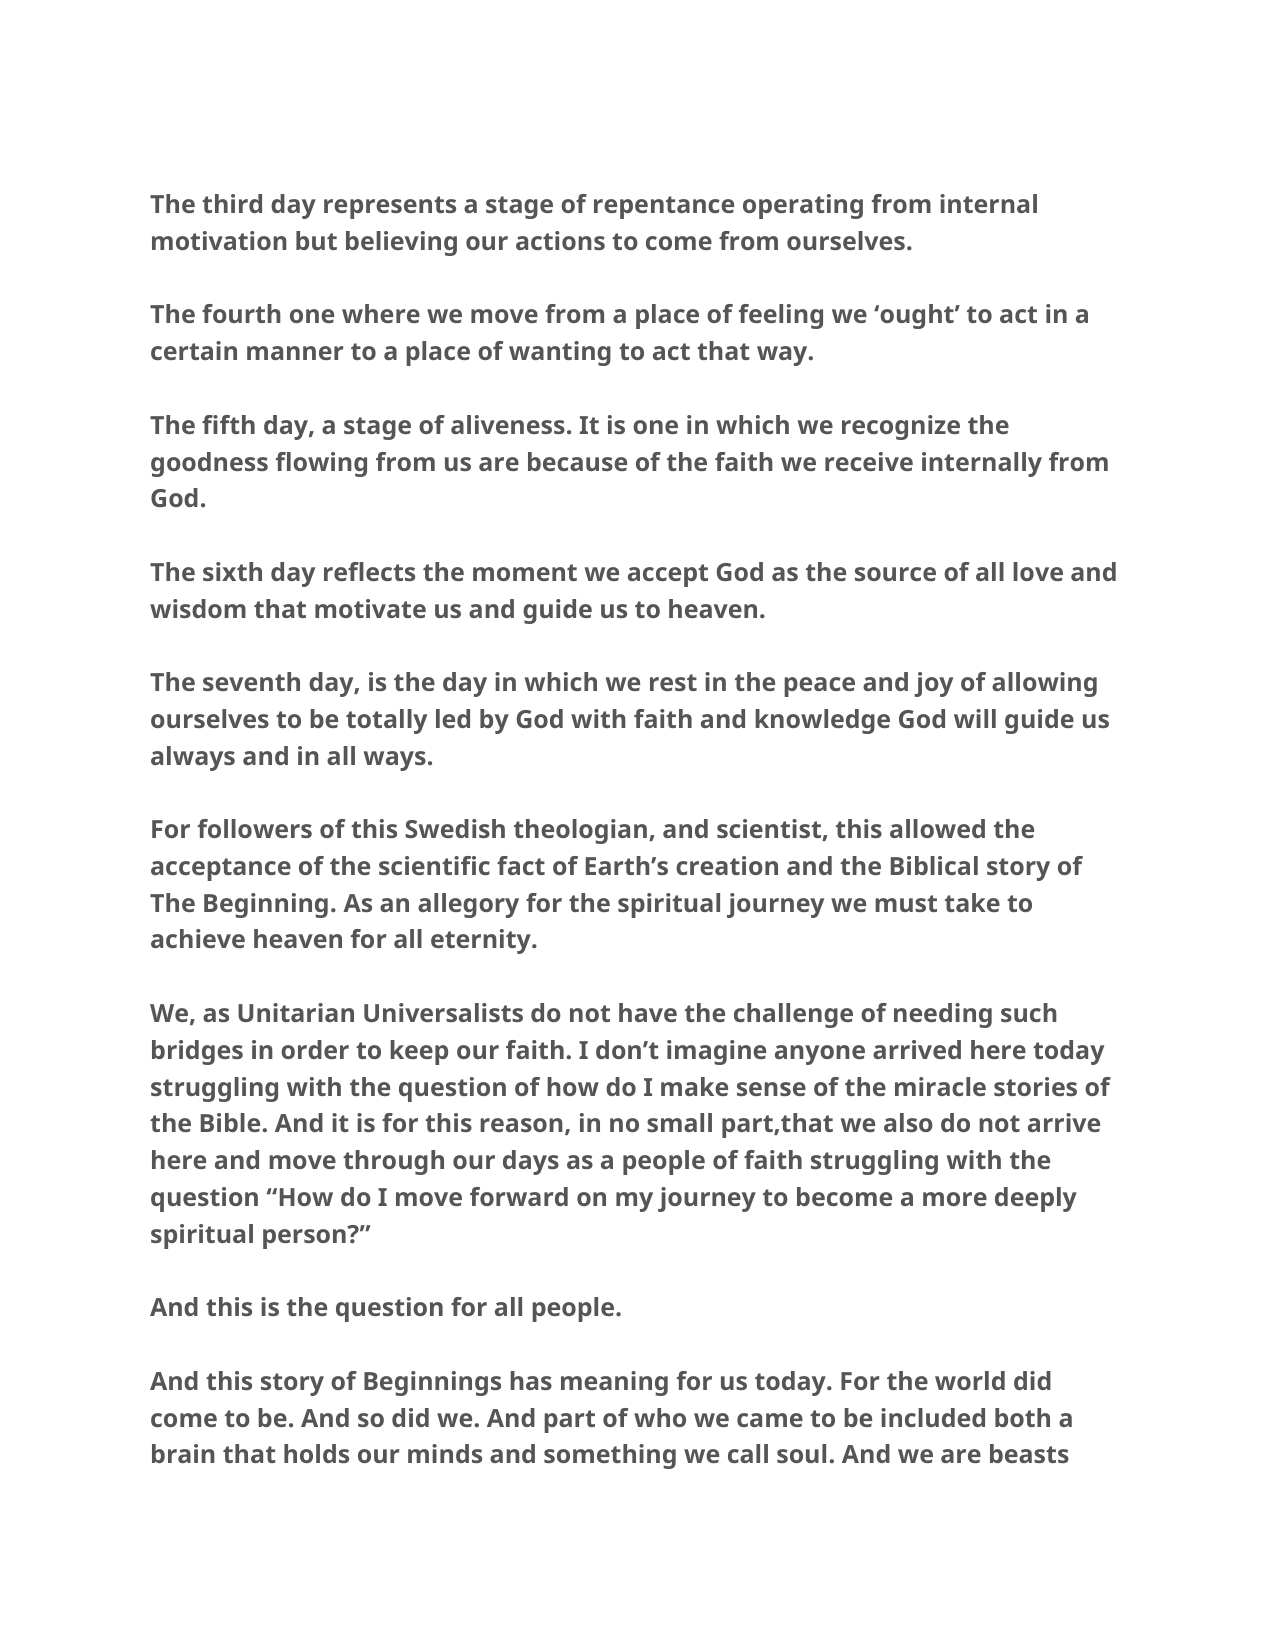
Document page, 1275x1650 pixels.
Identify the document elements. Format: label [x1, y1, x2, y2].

text [150, 150, 1125, 1471]
